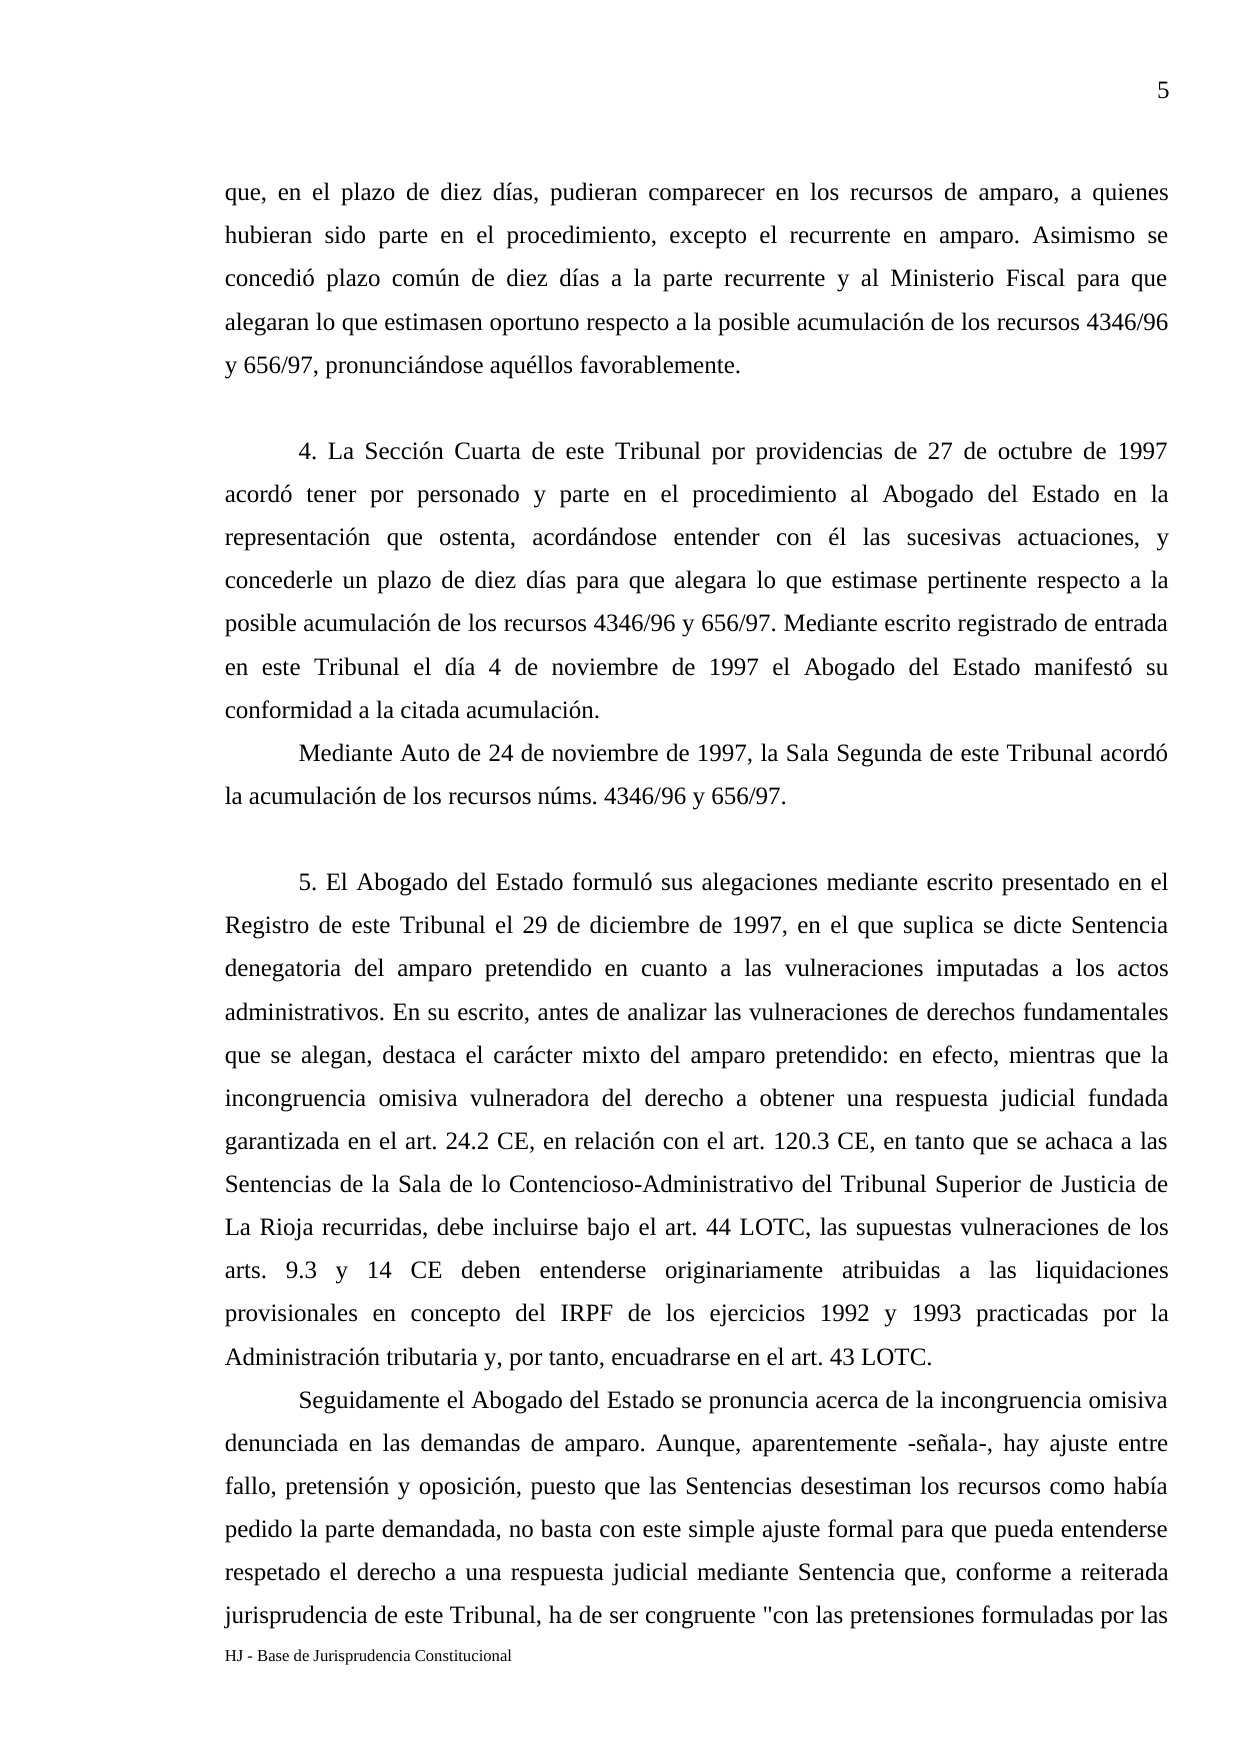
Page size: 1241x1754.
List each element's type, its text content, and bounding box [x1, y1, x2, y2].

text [224, 177, 1169, 378]
text 5. El Abogado del Estado formuló sus alegaciones mediante escrito presentado en el Registro de este Tribunal el 29 de diciembre de 1997, en el que suplica se dicte Sentencia denegatoria del amparo pretendido en cuanto a las vulneraciones imputadas a los actos administrativos. En su escrito, antes de analizar las vulneraciones de derechos fundamentales que se alegan, destaca el carácter mixto del amparo pretendido: en efecto, mientras que la incongruencia omisiva vulneradora del derecho a obtener una respuesta judicial fundada garantizada en el art. 24.2 CE, en relación con el art. 120.3 CE, en tanto que se achaca a las Sentencias de la Sala de lo Contencioso-Administrativo del Tribunal Superior de Justicia de La Rioja recurridas, debe incluirse bajo el art. 44 LOTC, las supuestas vulneraciones de los arts. 9.3 y 14 CE deben entenderse originariamente atribuidas a las liquidaciones provisionales en concepto del IRPF de los ejercicios 1992 y 1993 practicadas por la Administración tributaria y, por tanto, encuadrarse en el art. 43 LOTC. [224, 867, 1169, 1370]
text 4. La Sección Cuarta de este Tribunal por providencias de 27 de octubre de 1997 acordó tener por personado y parte en el procedimiento al Abogado del Estado en la representación que ostenta, acordándose entender con él las sucesivas actuaciones, y concederle un plazo de diez días para que alegara lo que estimase pertinente respecto a la posible acumulación de los recursos 4346/96 y 656/97. Mediante escrito registrado de entrada en este Tribunal el día 4 de noviembre de 1997 el Abogado del Estado manifestó su conformidad a la citada acumulación. [224, 436, 1169, 723]
text Mediante Auto de 24 de noviembre de 1997, la Sala Segunda de este Tribunal acordó la acumulación de los recursos núms. 4346/96 y 656/97. [224, 738, 1169, 810]
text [224, 1385, 1169, 1629]
